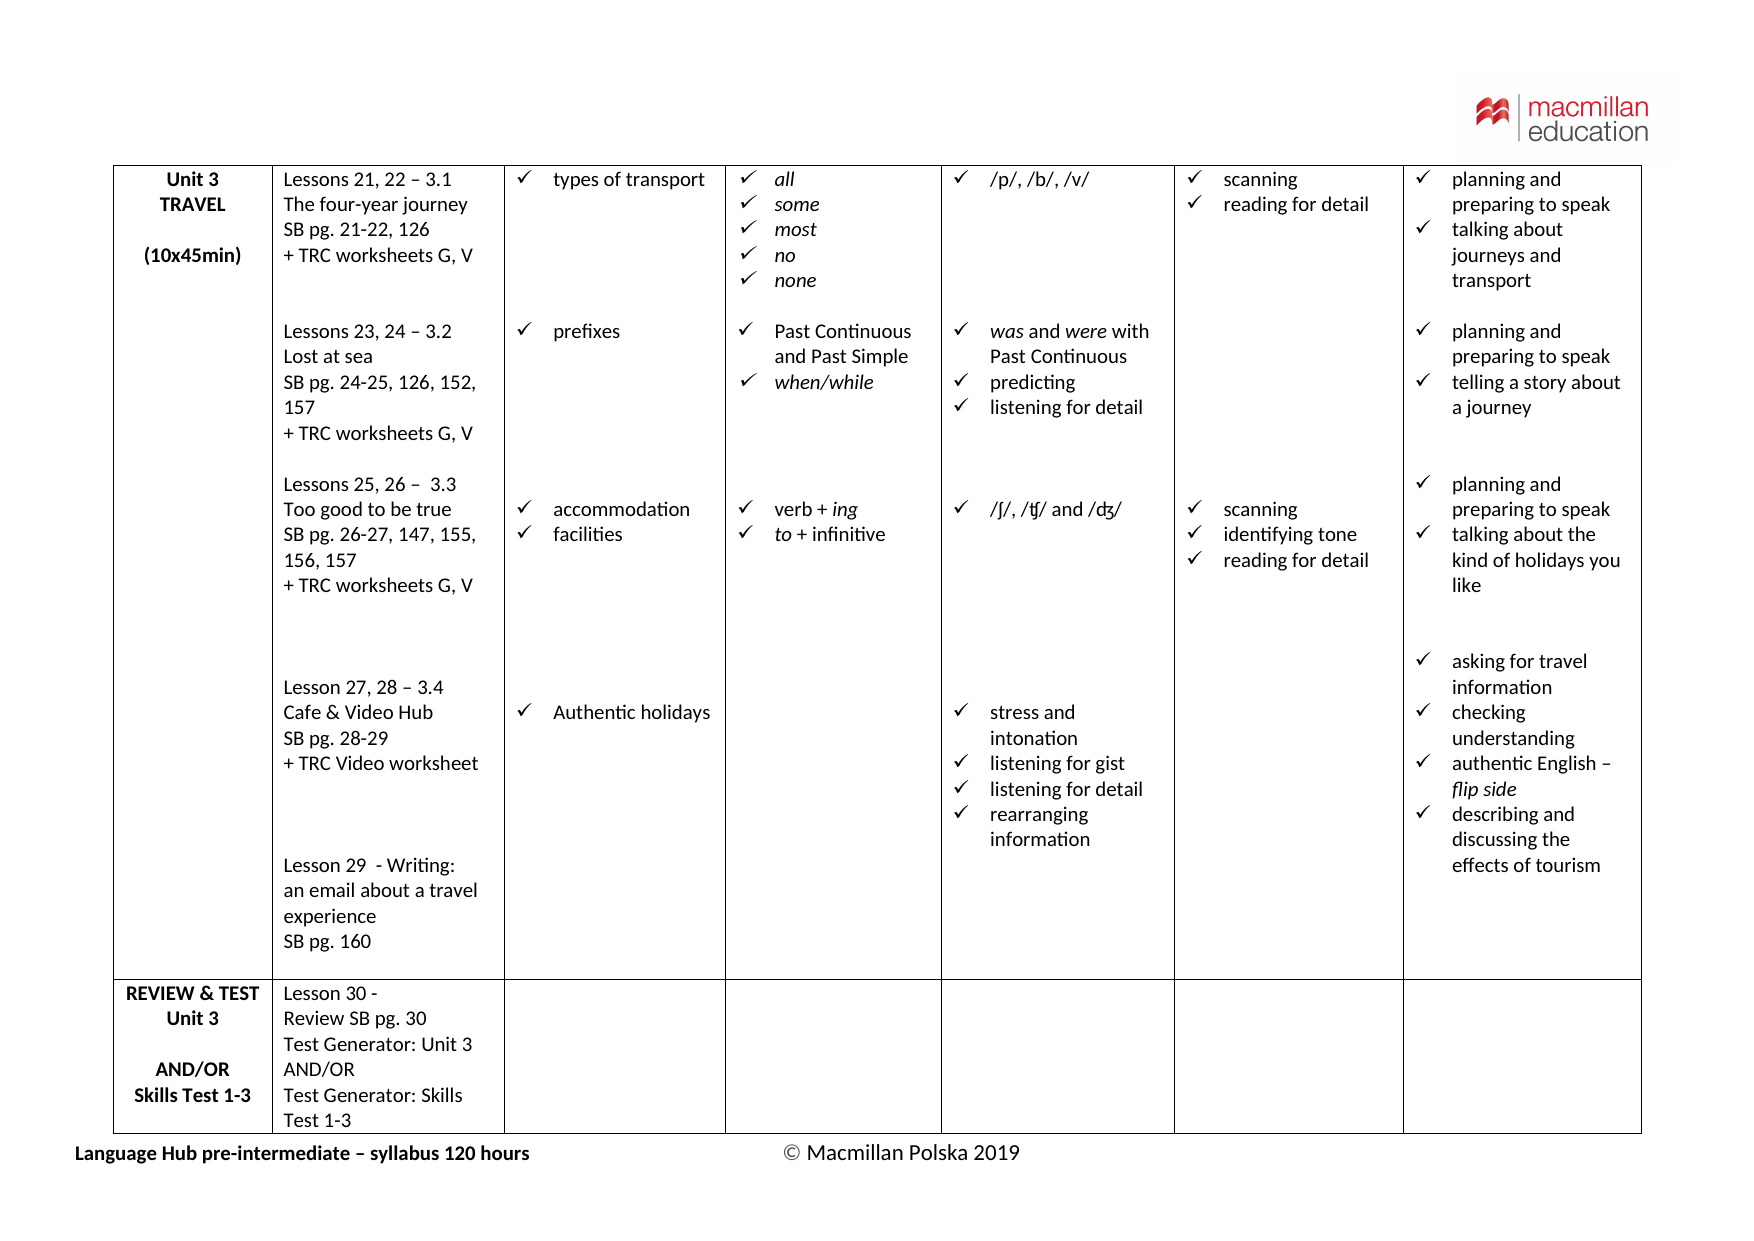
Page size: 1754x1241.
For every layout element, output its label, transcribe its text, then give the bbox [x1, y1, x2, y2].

picture [1455, 73, 1679, 165]
table_cell all some most no none Past Continuous and Past Simple when/while verb + ing to + infinitive [726, 166, 941, 979]
table_cell [1404, 980, 1641, 1133]
table_cell [1175, 980, 1403, 1133]
table_cell REVIEW & TEST Unit 3 AND/OR Skills Test 1-3 [114, 980, 272, 1133]
table_cell [942, 980, 1174, 1133]
table_cell Unit 3 TRAVEL (10x45min) [114, 166, 272, 979]
table_cell planning and preparing to speak talking about journeys and transport planning and preparing to speak telling a story about a journey planning and preparing to speak talking about the kind of holidays you like asking for travel information checking understanding authentic English – flip side describing and discussing the effects of tourism [1404, 166, 1641, 979]
table_cell Lessons 21, 22 – 3.1 The four-year journey SB pg. 21-22, 126 + TRC worksheets G, V Lessons 23, 24 – 3.2 Lost at sea SB pg. 24-25, 126, 152, 157 + TRC worksheets G, V Lessons 25, 26 – 3.3 Too good to be true SB pg. 26-27, 147, 155, 156, 157 + TRC worksheets G, V Lesson 27, 28 – 3.4 Cafe & Video Hub SB pg. 28-29 + TRC Video worksheet Lesson 29 - Writing: an email about a travel experience SB pg. 160 [273, 166, 504, 979]
table_cell /p/, /b/, /v/ was and were with Past Continuous predicting listening for detail /ʃ/, /ʧ/ and /ʤ/ stress and intonation listening for gist listening for detail rearranging information [942, 166, 1174, 979]
table_cell [505, 980, 725, 1133]
table_cell types of transport prefixes accommodation facilities Authentic holidays [505, 166, 725, 979]
table_cell Lesson 30 - Review SB pg. 30 Test Generator: Unit 3 AND/OR Test Generator: Skills Test 1-3 [273, 980, 504, 1133]
table_cell scanning reading for detail scanning identifying tone reading for detail [1175, 166, 1403, 979]
table_cell [726, 980, 941, 1133]
